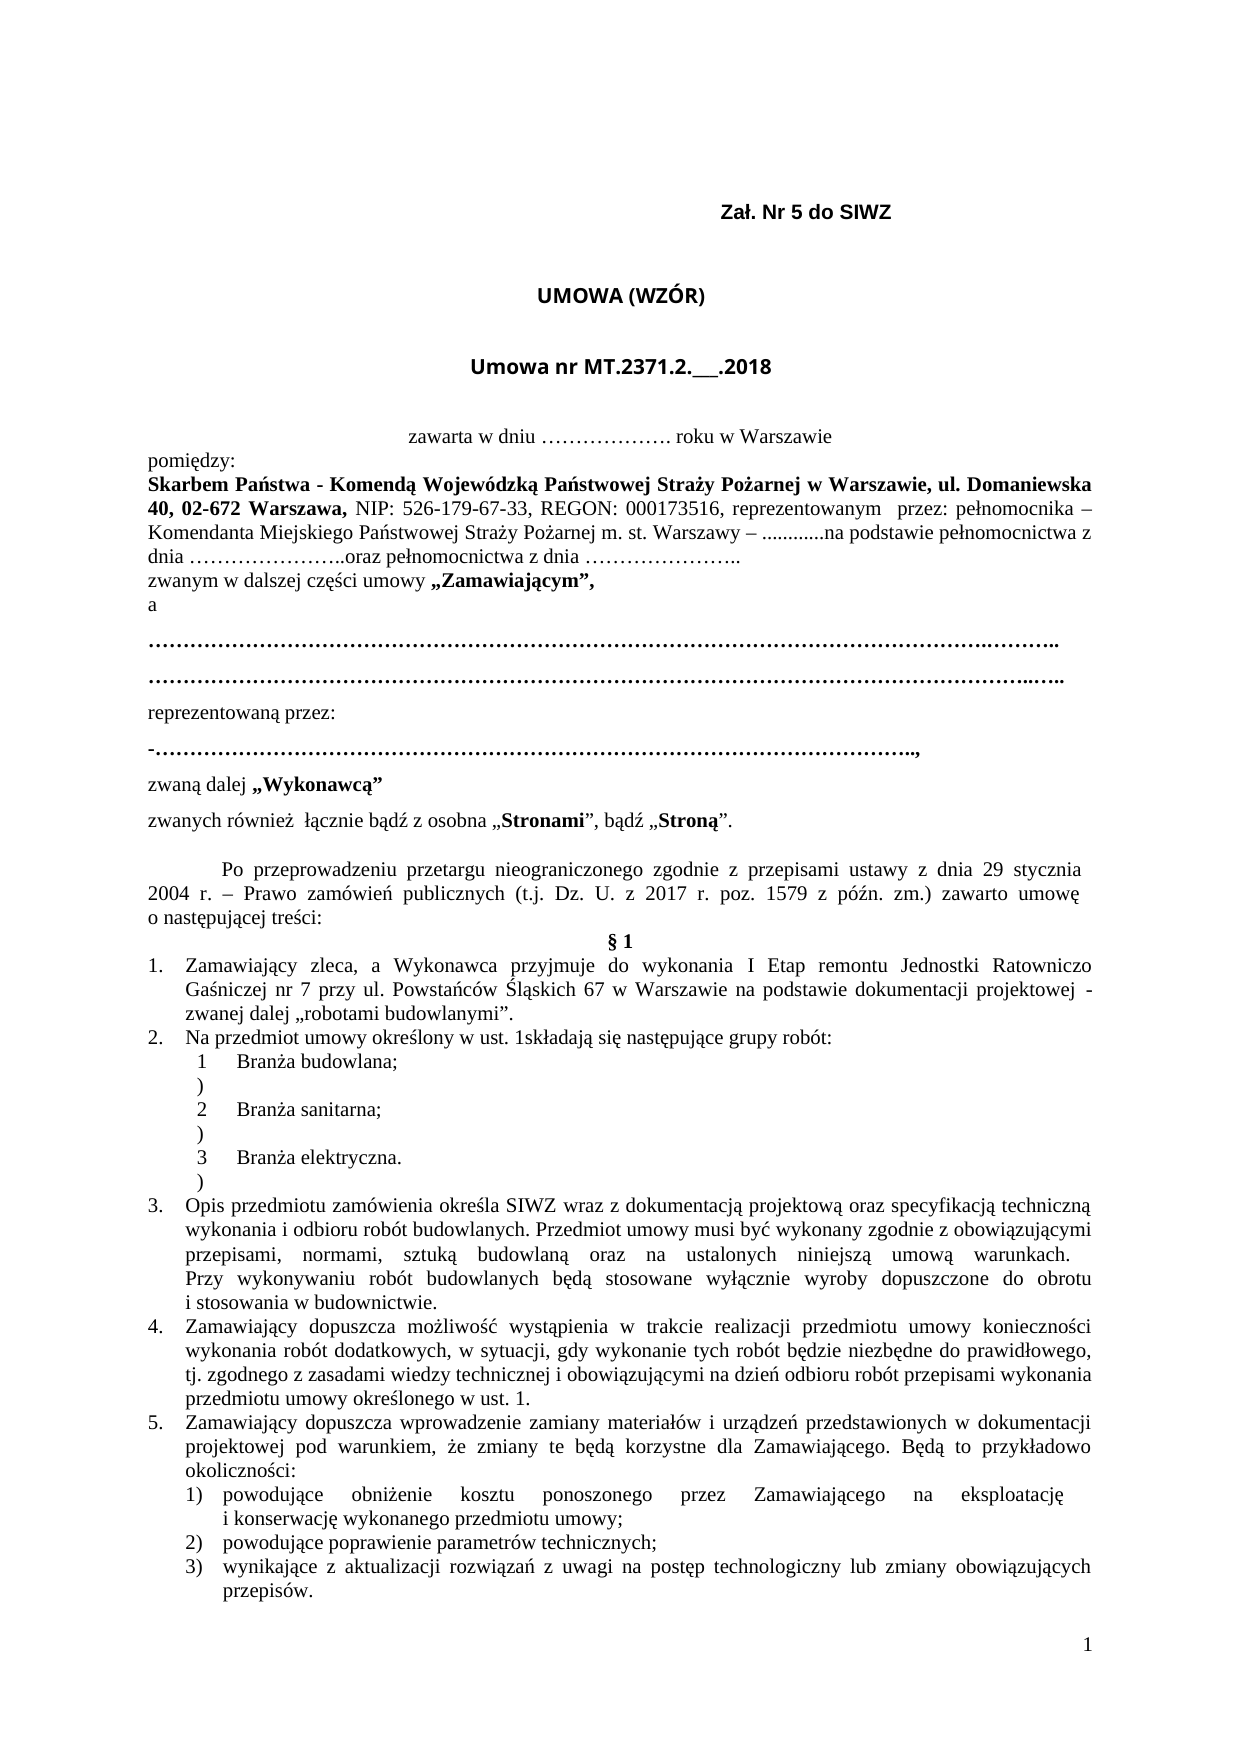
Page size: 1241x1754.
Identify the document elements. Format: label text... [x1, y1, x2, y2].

table_header Branża budowlana; [225, 1049, 413, 1097]
list Opis przedmiotu zamówienia określa SIWZ wraz z dokumentacją projektową oraz specyfikacją techniczną wykonania i odbioru robót budowlanych. Przedmiot umowy musi być wykonany zgodnie z obowiązującymi przepisami, normami, sztuką budowlaną oraz na ustalonych niniejszą umową warunkach. Przy wykonywaniu robót budowlanych będą stosowane wyłącznie wyroby dopuszczone do obrotu i stosowania w budownictwie. [148, 1193, 1092, 1314]
text a [148, 592, 1092, 616]
list Zamawiający dopuszcza wprowadzenie zamiany materiałów i urządzeń przedstawionych w dokumentacji projektowej pod warunkiem, że zmiany te będą korzystne dla Zamawiającego. Będą to przykładowo okoliczności: [148, 1410, 1092, 1482]
text zwanym w dalszej części umowy „Zamawiającym”, [148, 568, 1092, 592]
table_header 1) [185, 1049, 225, 1097]
list Zamawiający dopuszcza możliwość wystąpienia w trakcie realizacji przedmiotu umowy konieczności wykonania robót dodatkowych, w sytuacji, gdy wykonanie tych robót będzie niezbędne do prawidłowego, tj. zgodnego z zasadami wiedzy technicznej i obowiązującymi na dzień odbioru robót przepisami wykonania przedmiotu umowy określonego w ust. 1. [148, 1314, 1092, 1410]
list Zamawiający zleca, a Wykonawca przyjmuje do wykonania I Etap remontu Jednostki Ratowniczo Gaśniczej nr 7 przy ul. Powstańców Śląskich 67 w Warszawie na podstawie dokumentacji projektowej - zwanej dalej „robotami budowlanymi”. [148, 953, 1092, 1025]
text pomiędzy: [148, 448, 1092, 472]
text Po przeprowadzeniu przetargu nieograniczonego zgodnie z przepisami ustawy z dnia 29 stycznia 2004 r. – Prawo zamówień publicznych (t.j. Dz. U. z 2017 r. poz. 1579 z późn. zm.) zawarto umowę o następującej treści: [148, 856, 1092, 929]
text zawarta w dniu ………………. roku w Warszawie [148, 424, 1092, 448]
text zwaną dalej „Wykonawcą” [148, 772, 1092, 796]
list powodujące poprawienie parametrów technicznych; [185, 1530, 1092, 1554]
table_cell 2) [185, 1097, 225, 1145]
subtitle UMOWA (WZÓR) [149, 281, 1092, 309]
subtitle Umowa nr MT.2371.2.___.2018 [149, 352, 1092, 381]
text Skarbem Państwa - Komendą Wojewódzką Państwowej Straży Pożarnej w Warszawie, ul. Domaniewska 40, 02-672 Warszawa, NIP: 526-179-67-33, REGON: 000173516, reprezentowanym przez: pełnomocnika – Komendanta Miejskiego Państwowej Straży Pożarnej m. st. Warszawy – ............na podstawie pełnomocnictwa z dnia …………………..oraz pełnomocnictwa z dnia ………………….. [148, 472, 1092, 568]
list Na przedmiot umowy określony w ust. 1składają się następujące grupy robót: [148, 1025, 1092, 1049]
text reprezentowaną przez: [148, 700, 1092, 724]
text ………………………………………………………………………………………………………………..….. [148, 664, 1092, 688]
table_cell Branża elektryczna. [225, 1145, 413, 1193]
list powodujące obniżenie kosztu ponoszonego przez Zamawiającego na eksploatację i konserwację wykonanego przedmiotu umowy; [185, 1482, 1092, 1530]
table_cell Branża sanitarna; [225, 1097, 413, 1145]
table_cell 3) [185, 1145, 225, 1193]
text ………………………………………………………………………………………………………….……….. [148, 628, 1092, 652]
list wynikające z aktualizacji rozwiązań z uwagi na postęp technologiczny lub zmiany obowiązujących przepisów. [185, 1554, 1092, 1602]
text zwanych również łącznie bądź z osobna „Stronami”, bądź „Stroną”. [148, 808, 1092, 832]
text § 1 [148, 929, 1092, 953]
text -……………………………………………………………………………………………….., [148, 736, 1092, 760]
subtitle Zał. Nr 5 do SIWZ [149, 200, 1092, 224]
